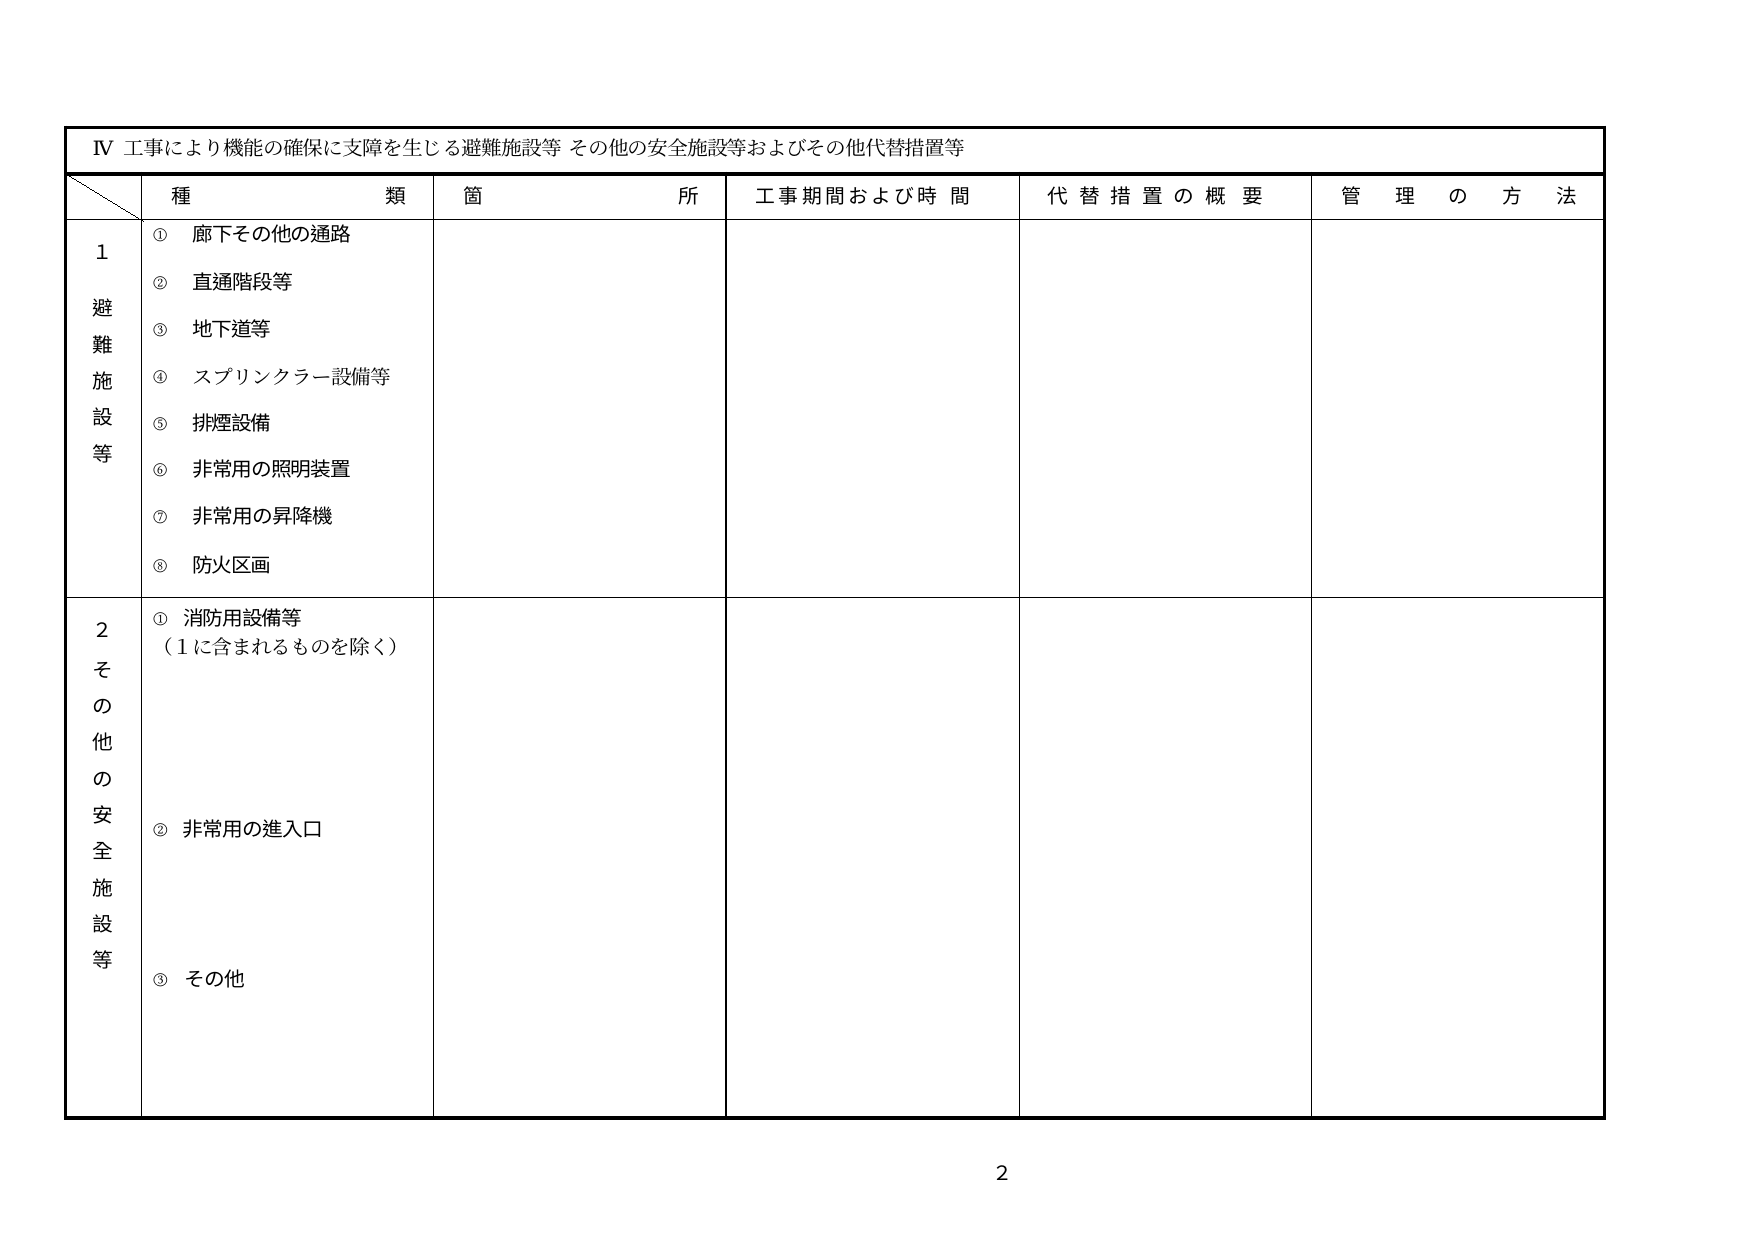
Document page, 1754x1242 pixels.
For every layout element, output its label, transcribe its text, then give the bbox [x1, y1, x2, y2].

table_cell ④ [142, 361, 181, 407]
table_cell 直通階段等 [181, 265, 433, 313]
table_cell ② [142, 265, 181, 313]
table_cell [1020, 598, 1311, 1116]
table_cell ③ [142, 313, 181, 361]
table_cell 地下道等 [181, 313, 433, 361]
table_cell [434, 220, 725, 597]
table_cell ⑦ [142, 501, 181, 549]
table_cell 種 類 [142, 176, 433, 218]
table_cell （１に含まれるものを除く） [142, 632, 433, 750]
table_cell [727, 598, 1019, 1116]
table_cell [434, 598, 725, 1116]
table_cell 非常用の照明装置 [181, 454, 433, 501]
table_cell 箇 所 [434, 176, 725, 218]
table_cell 廊下その他の通路 [181, 220, 433, 265]
table_cell ⑤ [142, 408, 181, 454]
table_cell ③ その他 [142, 927, 433, 1116]
table_cell 排煙設備 [181, 408, 433, 454]
table_cell [1020, 220, 1311, 597]
table_cell [67, 176, 141, 218]
table_cell スプリンクラー設備等 [181, 361, 433, 407]
table_cell ⑧ [142, 549, 181, 597]
table_cell ⑥ [142, 454, 181, 501]
table_cell ② 非常用の進入口 [142, 750, 433, 927]
table_cell ① [142, 220, 181, 265]
table_cell １ 避難施設等 [67, 220, 141, 597]
table_cell ① 消防用設備等 [142, 598, 433, 632]
table_header Ⅳ 工事により機能の確保に支障を生じる避難施設等 その他の安全施設等およびその他代替措置等 [67, 129, 1603, 172]
table_cell 防火区画 [181, 549, 433, 597]
table_cell [1312, 220, 1603, 597]
table_cell 管 理 の 方 法 [1312, 176, 1603, 218]
table_cell 代 替 措 置 の 概 要 [1020, 176, 1311, 218]
table_cell [727, 220, 1019, 597]
table_cell ２ その他の安全施設等 [67, 598, 141, 1116]
table_cell 工事期間および時 間 [727, 176, 1019, 218]
table_cell 非常用の昇降機 [181, 501, 433, 549]
table_cell [1312, 598, 1603, 1116]
text ２ [990, 1154, 1014, 1187]
